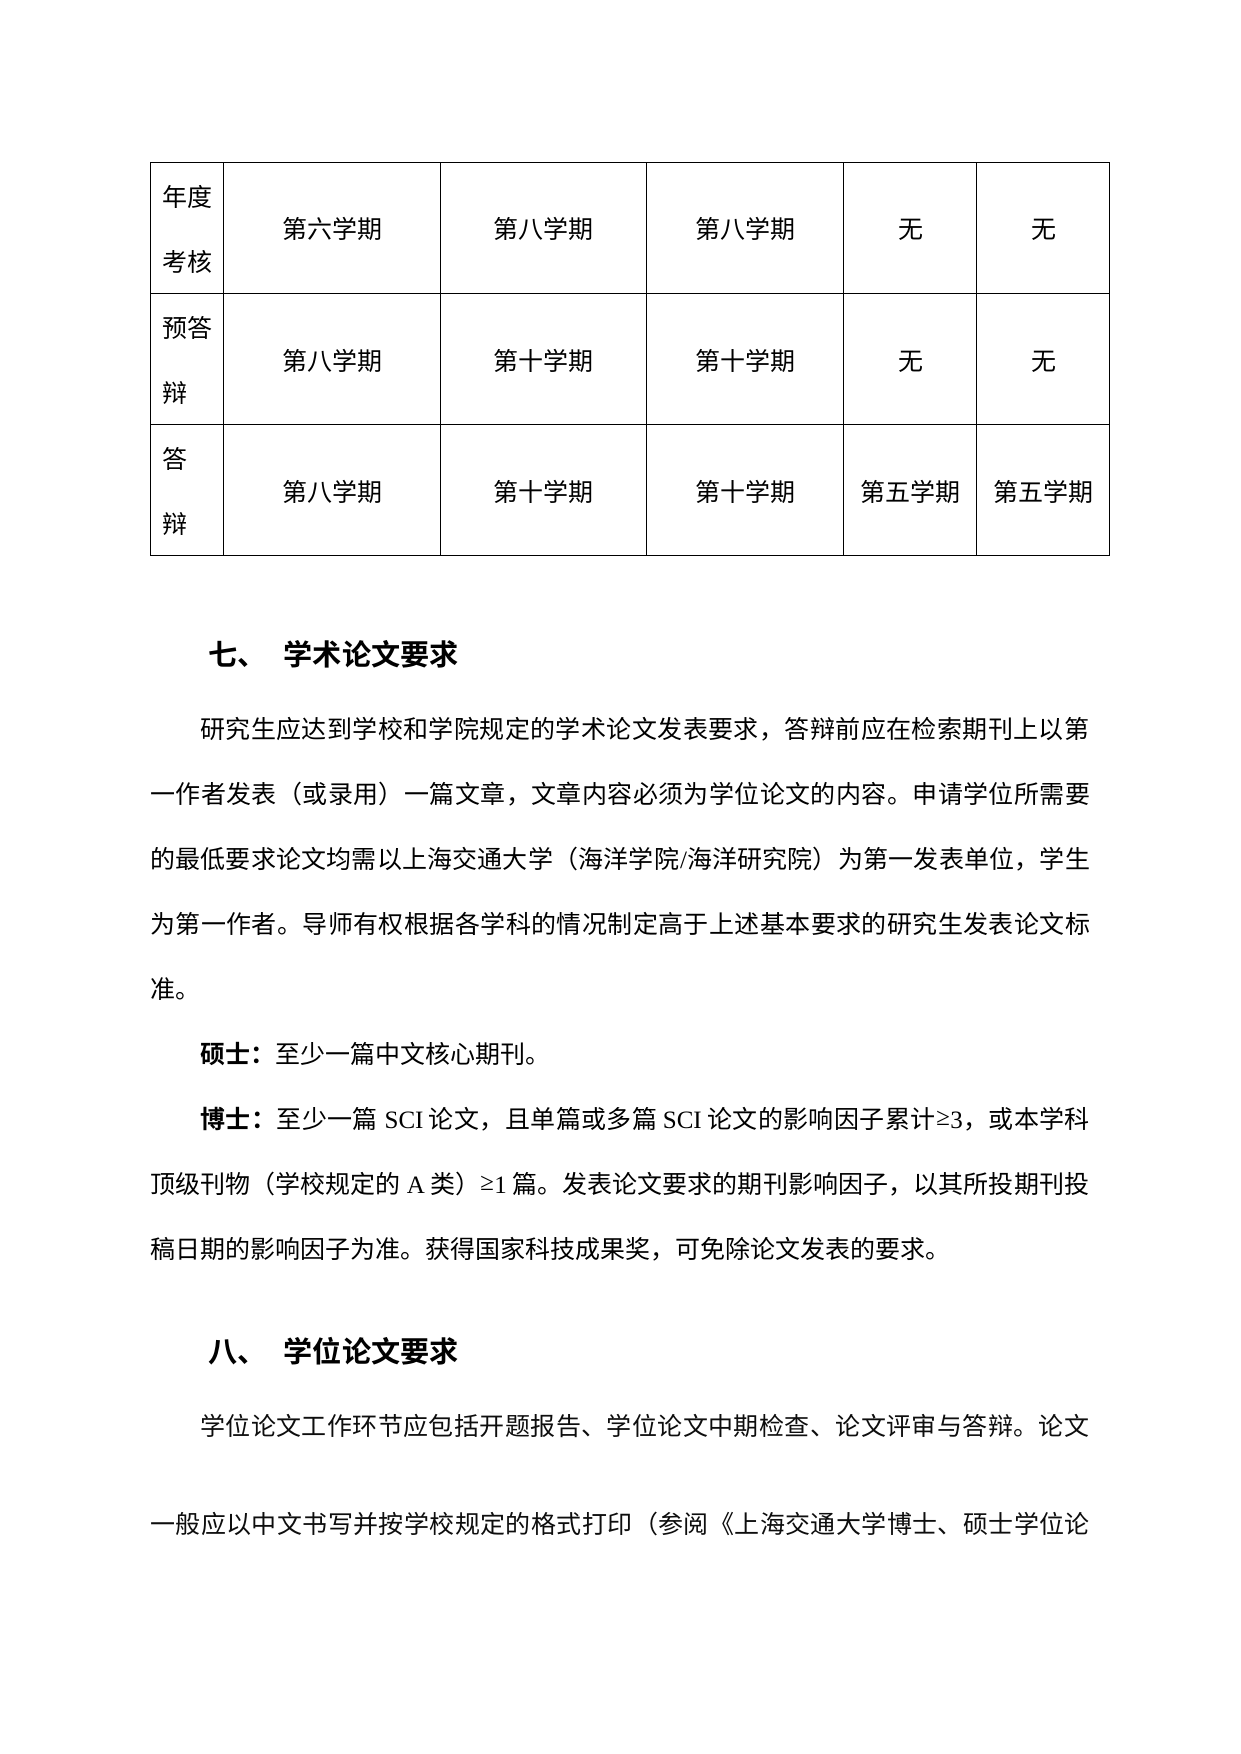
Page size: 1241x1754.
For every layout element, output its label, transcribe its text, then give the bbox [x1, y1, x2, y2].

table_cell 年度考核 [151, 163, 223, 293]
table_cell 第十学期 [647, 294, 843, 424]
table_cell 第八学期 [224, 425, 440, 555]
table_cell 第五学期 [977, 425, 1109, 555]
table_cell 第五学期 [844, 425, 976, 555]
text 硕士：至少一篇中文核心期刊。 [150, 1020, 1090, 1085]
table_cell 第十学期 [441, 425, 646, 555]
table_cell 第十学期 [647, 425, 843, 555]
table_cell 第八学期 [647, 163, 843, 293]
table_cell 答 辩 [151, 425, 223, 555]
table_cell 第六学期 [224, 163, 440, 293]
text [150, 1392, 1090, 1555]
text 博士：至少一篇 SCI论文，且单篇或多篇SCI论文的影响因子累计3，或本学科顶级刊物（学校规定的A类）1篇。发表论文要求的期刊影响因子，以其所投期刊投稿日期的影响因子为准。获得国家科技成果奖，可免除论文发表的要求。 [150, 1085, 1090, 1280]
text 研究生应达到学校和学院规定的学术论文发表要求，答辩前应在检索期刊上以第一作者发表（或录用）一篇文章，文章内容必须为学位论文的内容。申请学位所需要的最低要求论文均需以上海交通大学（海洋学院/海洋研究院）为第一发表单位，学生为第一作者。导师有权根据各学科的情况制定高于上述基本要求的研究生发表论文标准。 [150, 695, 1090, 1020]
table_cell 无 [844, 294, 976, 424]
table_cell 第八学期 [224, 294, 440, 424]
table_cell 无 [977, 163, 1109, 293]
list 学术论文要求 [208, 632, 1090, 674]
table_cell 无 [844, 163, 976, 293]
table_cell 第八学期 [441, 163, 646, 293]
table_cell 第十学期 [441, 294, 646, 424]
table_cell 预答辩 [151, 294, 223, 424]
list 学位论文要求 [208, 1329, 1090, 1371]
table_cell 无 [977, 294, 1109, 424]
